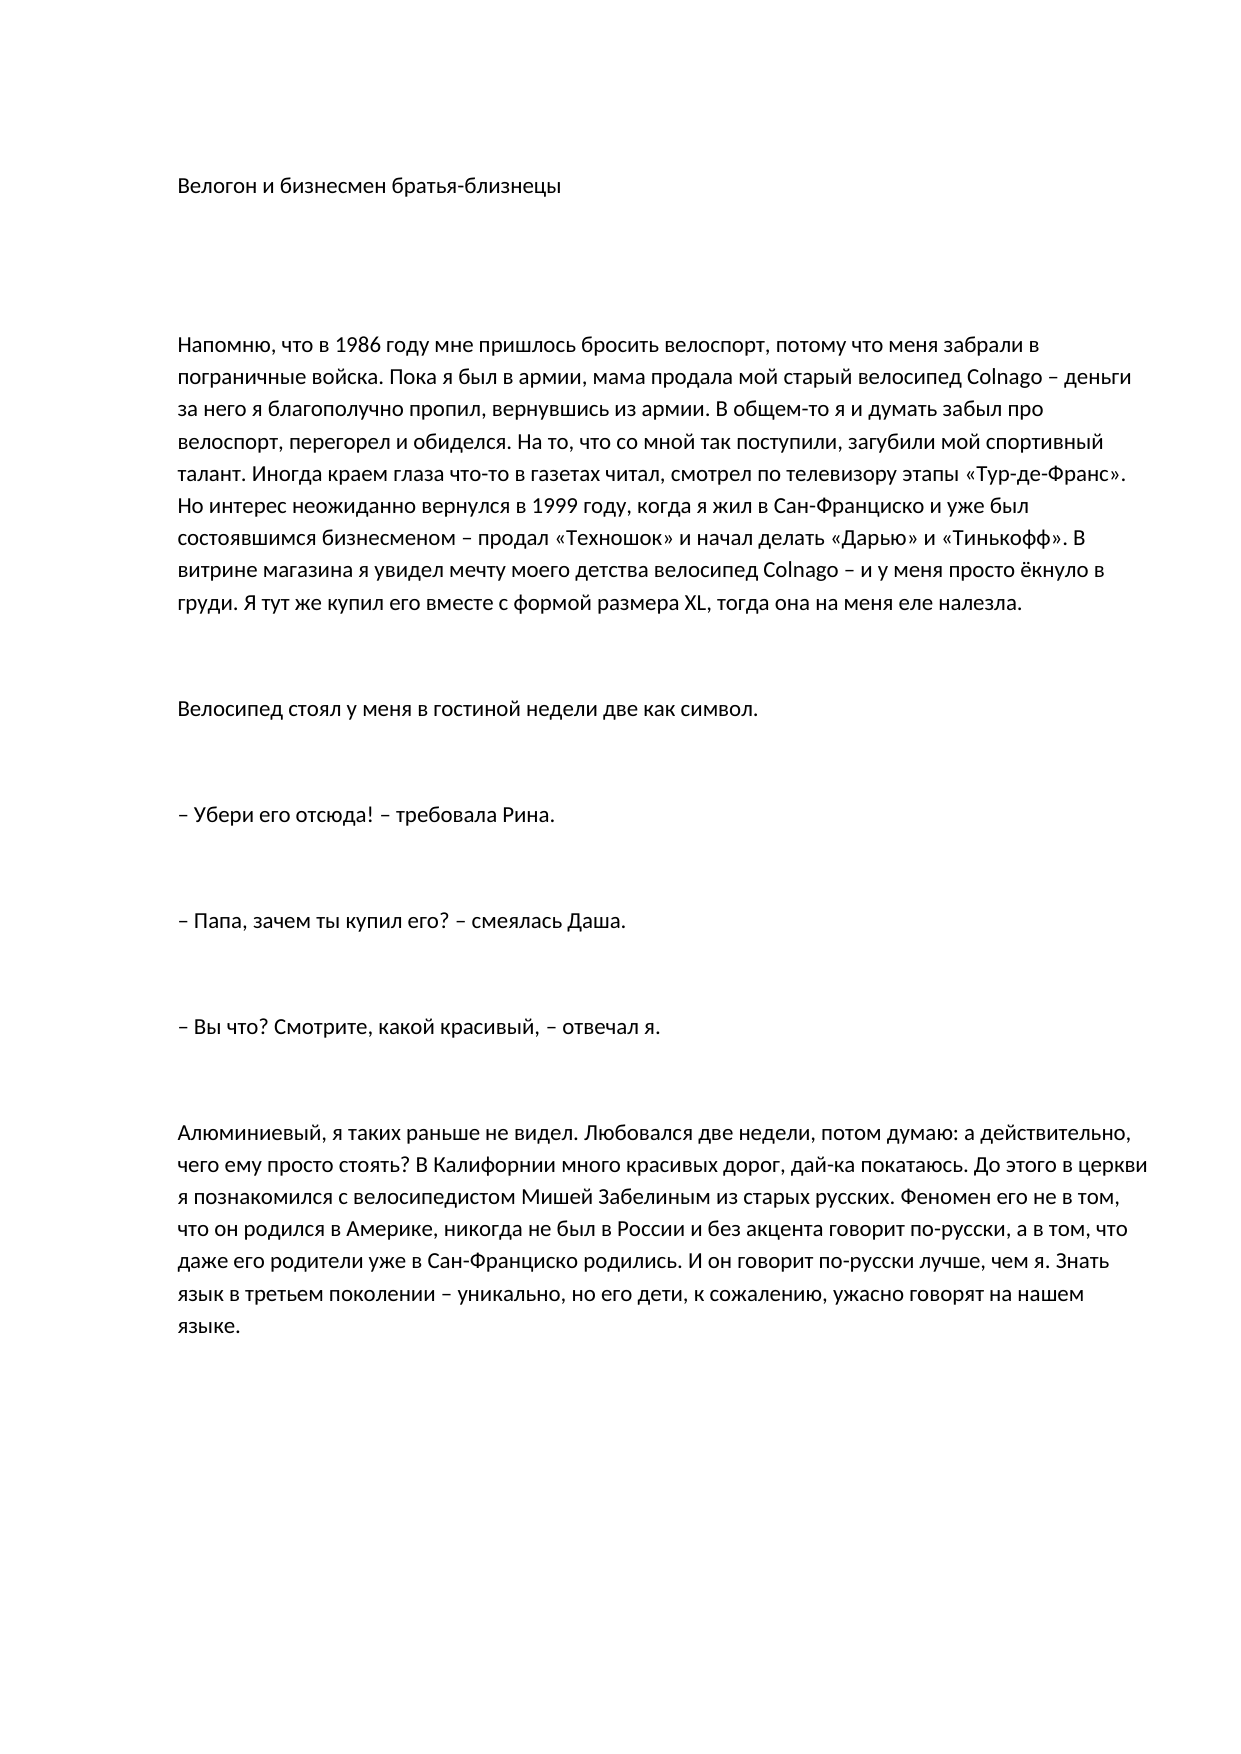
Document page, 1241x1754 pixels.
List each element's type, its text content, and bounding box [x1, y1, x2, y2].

text – Вы что? Смотрите, какой красивый, – отвечал я. [177, 1012, 1152, 1040]
text Алюминиевый, я таких раньше не видел. Любовался две недели, потом думаю: а действительно, чего ему просто стоять? В Калифорнии много красивых дорог, дай-ка покатаюсь. До этого в церкви я познакомился с велосипедистом Мишей Забелиным из старых русских. Феномен его не в том, что он родился в Америке, никогда не был в России и без акцента говорит по-русски, а в том, что даже его родители уже в Сан-Франциско родились. И он говорит по-русски лучше, чем я. Знать язык в третьем поколении – уникально, но его дети, к сожалению, ужасно говорят на нашем языке. [177, 1118, 1152, 1339]
text – Убери его отсюда! – требовала Рина. [177, 800, 1152, 828]
text Напомню, что в 1986 году мне пришлось бросить велоспорт, потому что меня забрали в пограничные войска. Пока я был в армии, мама продала мой старый велосипед Colnago – деньги за него я благополучно пропил, вернувшись из армии. В общем-то я и думать забыл про велоспорт, перегорел и обиделся. На то, что со мной так поступили, загубили мой спортивный талант. Иногда краем глаза что-то в газетах читал, смотрел по телевизору этапы «Тур-де-Франс». Но интерес неожиданно вернулся в 1999 году, когда я жил в Сан-Франциско и уже был состоявшимся бизнесменом – продал «Техношок» и начал делать «Дарью» и «Тинькофф». В витрине магазина я увидел мечту моего детства велосипед Colnago – и у меня просто ёкнуло в груди. Я тут же купил его вместе с формой размера XL, тогда она на меня еле налезла. [177, 330, 1152, 616]
text Велогон и бизнесмен братья-близнецы [177, 171, 1152, 199]
text – Папа, зачем ты купил его? – смеялась Даша. [177, 906, 1152, 934]
text Велосипед стоял у меня в гостиной недели две как символ. [177, 694, 1152, 722]
